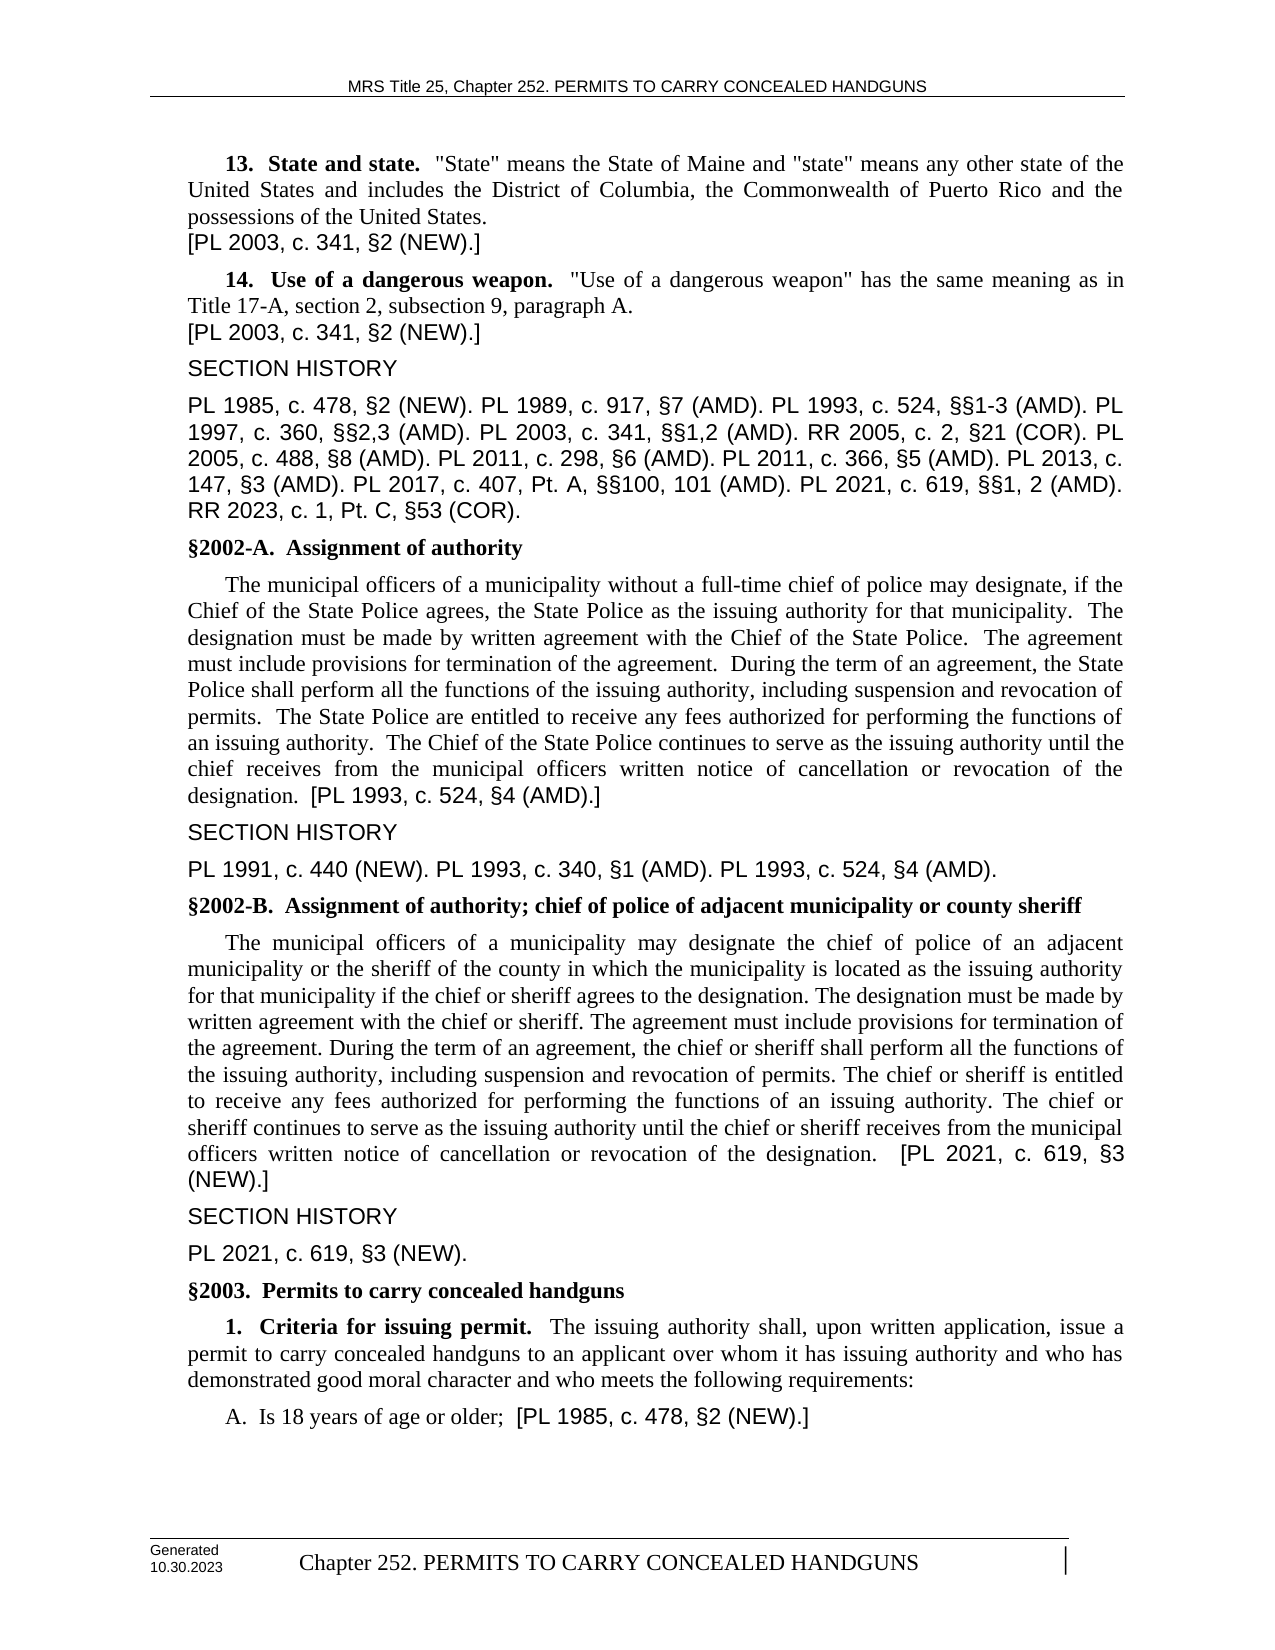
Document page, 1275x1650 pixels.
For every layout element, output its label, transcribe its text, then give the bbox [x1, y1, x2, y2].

text 13. State and state. "State" means the State of Maine and "state" means any other state of the United States and includes the District of Columbia, the Commonwealth of Puerto Rico and the possessions of the United States. [187, 150, 1125, 229]
text PL 1991, c. 440 (NEW). PL 1993, c. 340, §1 (AMD). PL 1993, c. 524, §4 (AMD). [187, 856, 1125, 882]
text PL 2021, c. 619, §3 (NEW). [187, 1240, 1125, 1266]
text 1. Criteria for issuing permit. The issuing authority shall, upon written application, issue a permit to carry concealed handguns to an applicant over whom it has issuing authority and who has demonstrated good moral character and who meets the following requirements: [187, 1313, 1125, 1392]
text 14. Use of a dangerous weapon. "Use of a dangerous weapon" has the same meaning as in Title 17‑A, section 2, subsection 9, paragraph A. [187, 266, 1125, 318]
text The municipal officers of a municipality may designate the chief of police of an adjacent municipality or the sheriff of the county in which the municipality is located as the issuing authority for that municipality if the chief or sheriff agrees to the designation. The designation must be made by written agreement with the chief or sheriff. The agreement must include provisions for termination of the agreement. During the term of an agreement, the chief or sheriff shall perform all the functions of the issuing authority, including suspension and revocation of permits. The chief or sheriff is entitled to receive any fees authorized for performing the functions of an issuing authority. The chief or sheriff continues to serve as the issuing authority until the chief or sheriff receives from the municipal officers written notice of cancellation or revocation of the designation. [PL 2021, c. 619, §3 (NEW).] [187, 929, 1125, 1193]
text SECTION HISTORY [187, 819, 1125, 845]
text SECTION HISTORY [187, 1203, 1125, 1229]
text The municipal officers of a municipality without a full-time chief of police may designate, if the Chief of the State Police agrees, the State Police as the issuing authority for that municipality. The designation must be made by written agreement with the Chief of the State Police. The agreement must include provisions for termination of the agreement. During the term of an agreement, the State Police shall perform all the functions of the issuing authority, including suspension and revocation of permits. The State Police are entitled to receive any fees authorized for performing the functions of an issuing authority. The Chief of the State Police continues to serve as the issuing authority until the chief receives from the municipal officers written notice of cancellation or revocation of the designation. [PL 1993, c. 524, §4 (AMD).] [187, 571, 1125, 808]
text §2002-B. Assignment of authority; chief of police of adjacent municipality or county sheriff [187, 892, 1125, 919]
text §2002-A. Assignment of authority [187, 534, 1125, 561]
text [PL 2003, c. 341, §2 (NEW).] [187, 229, 1125, 255]
text SECTION HISTORY [187, 355, 1125, 382]
text A. Is 18 years of age or older; [PL 1985, c. 478, §2 (NEW).] [225, 1403, 1125, 1429]
text §2003. Permits to carry concealed handguns [187, 1277, 1125, 1303]
text PL 1985, c. 478, §2 (NEW). PL 1989, c. 917, §7 (AMD). PL 1993, c. 524, §§1-3 (AMD). PL 1997, c. 360, §§2,3 (AMD). PL 2003, c. 341, §§1,2 (AMD). RR 2005, c. 2, §21 (COR). PL 2005, c. 488, §8 (AMD). PL 2011, c. 298, §6 (AMD). PL 2011, c. 366, §5 (AMD). PL 2013, c. 147, §3 (AMD). PL 2017, c. 407, Pt. A, §§100, 101 (AMD). PL 2021, c. 619, §§1, 2 (AMD). RR 2023, c. 1, Pt. C, §53 (COR). [187, 392, 1125, 524]
text [PL 2003, c. 341, §2 (NEW).] [187, 318, 1125, 345]
